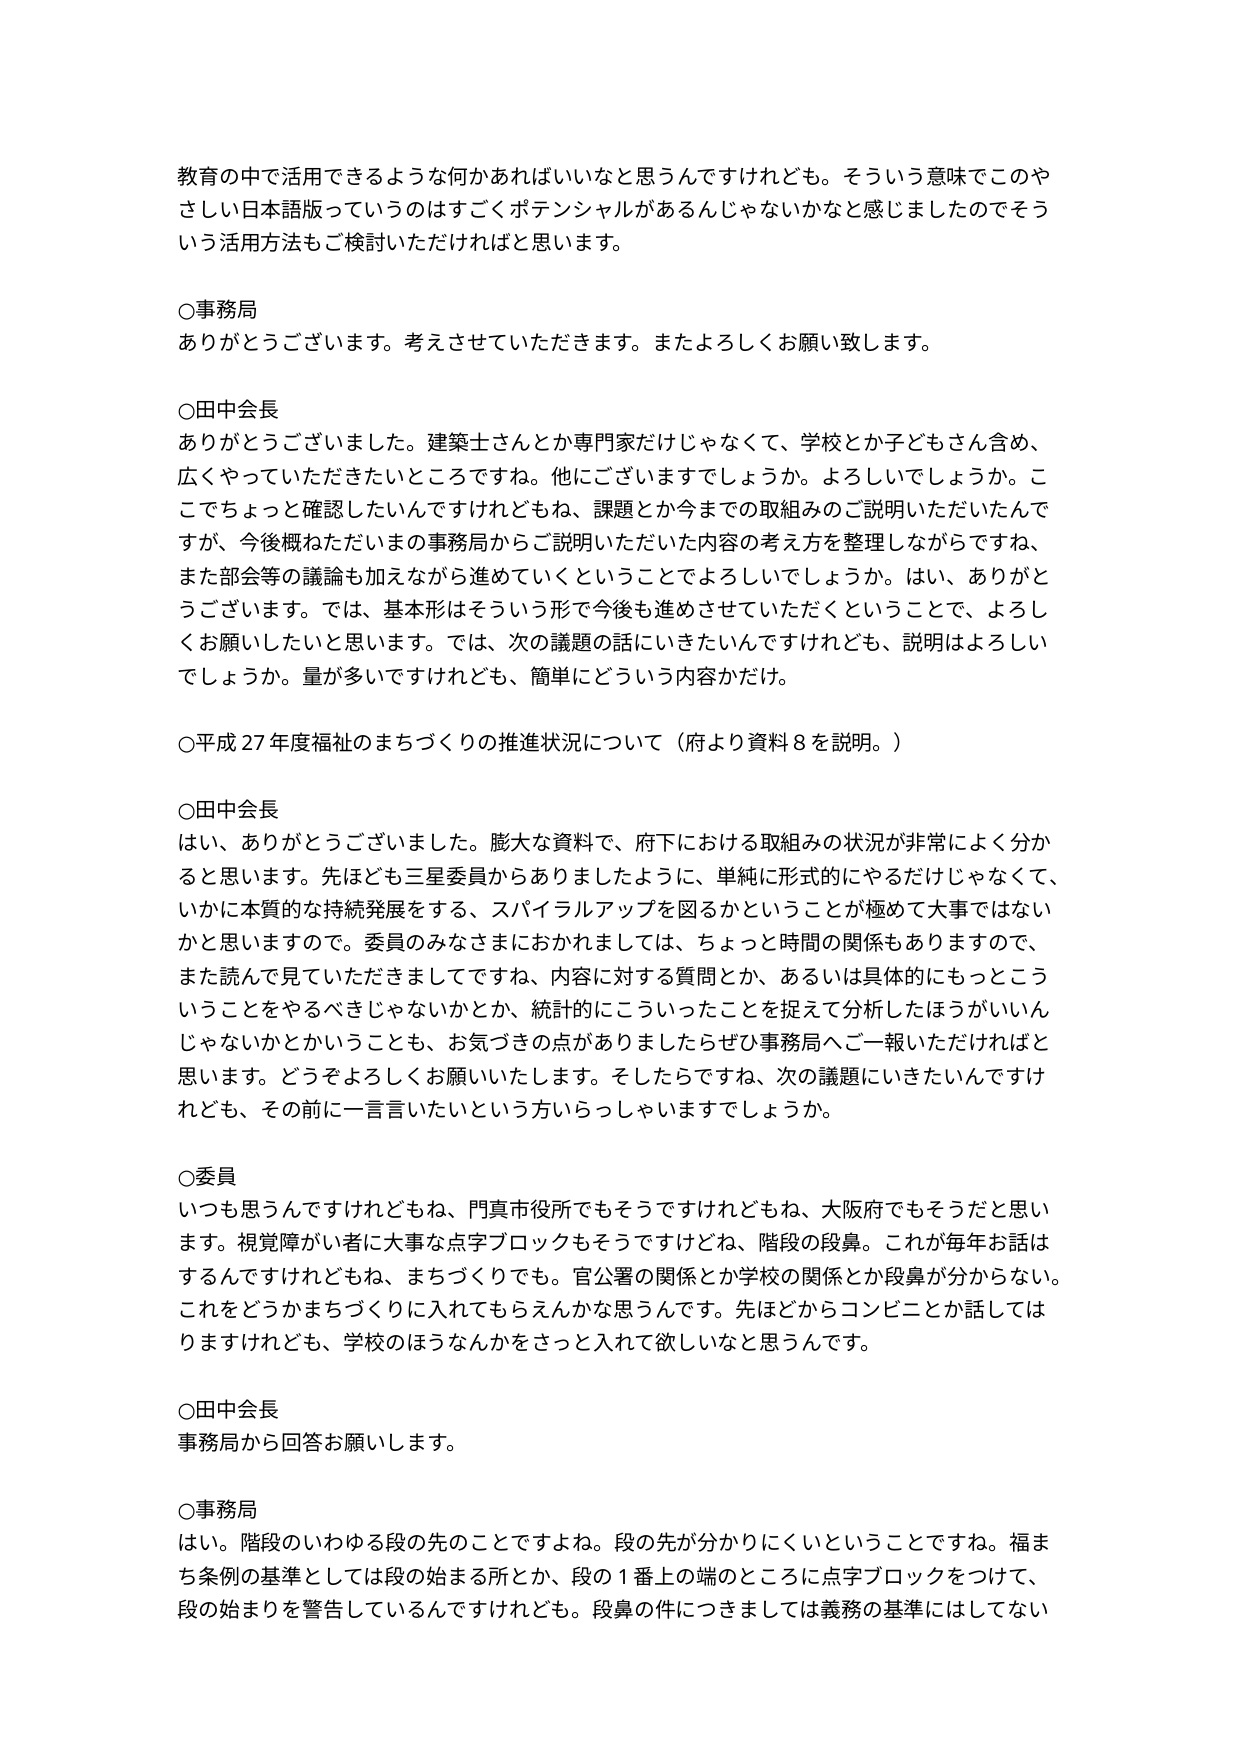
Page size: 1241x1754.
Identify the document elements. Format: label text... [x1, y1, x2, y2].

text ○事務局 [177, 1492, 1063, 1525]
text ○田中会長 [177, 792, 1063, 825]
text はい、ありがとうございました。膨大な資料で、府下における取組みの状況が非常によく分かると思います。先ほども三星委員からありましたように、単純に形式的にやるだけじゃなくて、いかに本質的な持続発展をする、スパイラルアップを図るかということが極めて大事ではないかと思いますので。委員のみなさまにおかれましては、ちょっと時間の関係もありますので、また読んで見ていただきましてですね、内容に対する質問とか、あるいは具体的にもっとこういうことをやるべきじゃないかとか、統計的にこういったことを捉えて分析したほうがいいんじゃないかとかいうことも、お気づきの点がありましたらぜひ事務局へご一報いただければと思います。どうぞよろしくお願いいたします。そしたらですね、次の議題にいきたいんですけれども、その前に一言言いたいという方いらっしゃいますでしょうか。 [177, 825, 1063, 1125]
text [177, 158, 1063, 258]
text ○委員 [177, 1158, 1063, 1192]
text ○田中会長 [177, 1392, 1063, 1425]
text ○田中会長 [177, 392, 1063, 425]
text ○平成27年度福祉のまちづくりの推進状況について（府より資料８を説明。） [177, 725, 1063, 758]
text ○事務局 [177, 292, 1063, 325]
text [177, 1525, 1063, 1625]
text ありがとうございます。考えさせていただきます。またよろしくお願い致します。 [177, 325, 1063, 358]
text ありがとうございました。建築士さんとか専門家だけじゃなくて、学校とか子どもさん含め、広くやっていただきたいところですね。他にございますでしょうか。よろしいでしょうか。ここでちょっと確認したいんですけれどもね、課題とか今までの取組みのご説明いただいたんですが、今後概ねただいまの事務局からご説明いただいた内容の考え方を整理しながらですね、また部会等の議論も加えながら進めていくということでよろしいでしょうか。はい、ありがとうございます。では、基本形はそういう形で今後も進めさせていただくということで、よろしくお願いしたいと思います。では、次の議題の話にいきたいんですけれども、説明はよろしいでしょうか。量が多いですけれども、簡単にどういう内容かだけ。 [177, 425, 1063, 692]
text 事務局から回答お願いします。 [177, 1425, 1063, 1458]
text いつも思うんですけれどもね、門真市役所でもそうですけれどもね、大阪府でもそうだと思います。視覚障がい者に大事な点字ブロックもそうですけどね、階段の段鼻。これが毎年お話はするんですけれどもね、まちづくりでも。官公署の関係とか学校の関係とか段鼻が分からない。これをどうかまちづくりに入れてもらえんかな思うんです。先ほどからコンビニとか話してはりますけれども、学校のほうなんかをさっと入れて欲しいなと思うんです。 [177, 1192, 1063, 1358]
